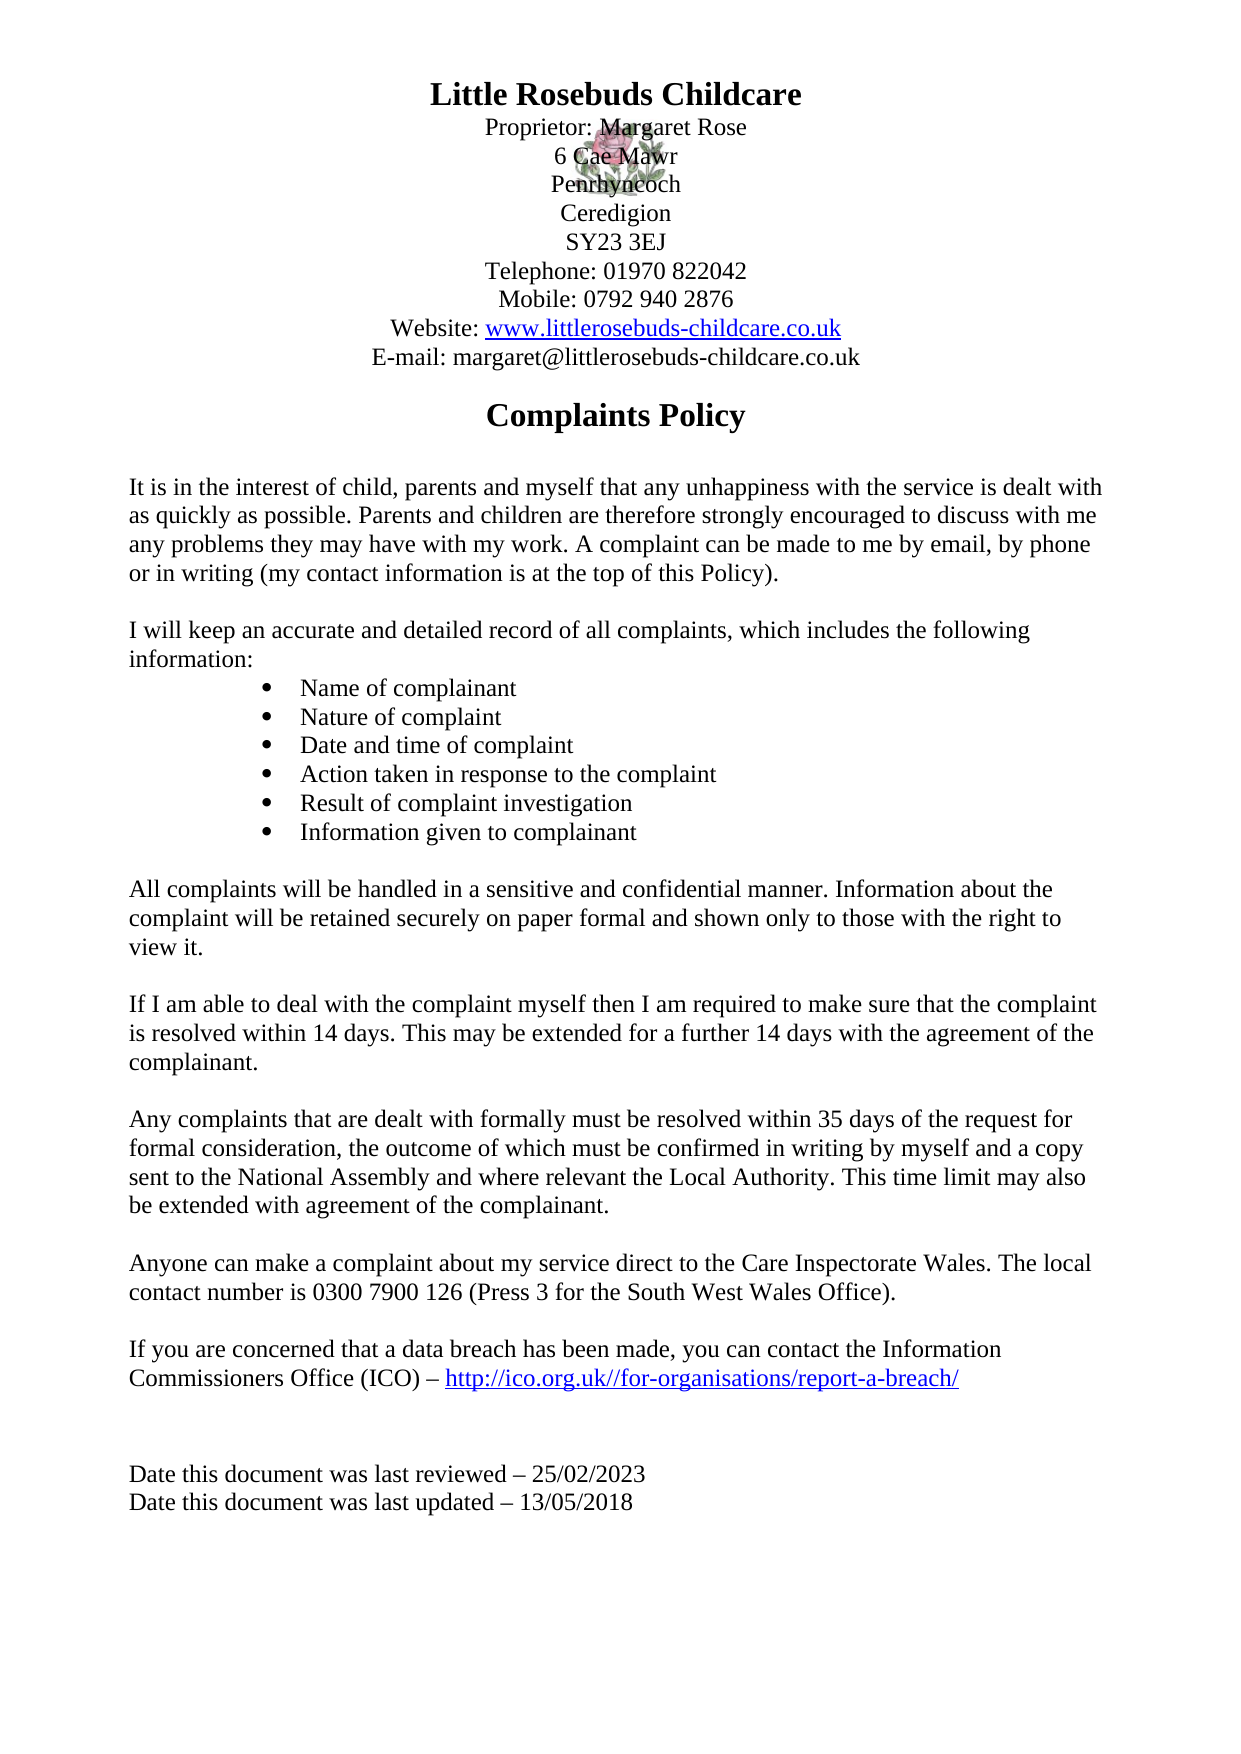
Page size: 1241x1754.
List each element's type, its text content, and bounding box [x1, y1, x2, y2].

text If I am able to deal with the complaint myself then I am required to make sure that the complaint is resolved within 14 days. This may be extended for a further 14 days with the agreement of the complainant. [128, 989, 1103, 1075]
text All complaints will be handled in a sensitive and confidential manner. Information about the complaint will be retained securely on paper formal and shown only to those with the right to view it. [128, 874, 1103, 960]
title Complaints Policy [128, 395, 1103, 433]
text Any complaints that are dealt with formally must be resolved within 35 days of the request for formal consideration, the outcome of which must be confirmed in writing by myself and a copy sent to the National Assembly and where relevant the Local Authority. This time limit may also be extended with agreement of the complainant. [128, 1104, 1103, 1219]
list Name of complainant [262, 673, 1103, 702]
list Date and time of complaint [262, 730, 1103, 759]
text I will keep an accurate and detailed record of all complaints, which includes the following information: [128, 615, 1103, 673]
list Result of complaint investigation [262, 788, 1103, 817]
text Anyone can make a complaint about my service direct to the Care Inspectorate Wales. The local contact number is 0300 7900 126 (Press 3 for the South West Wales Office). [128, 1248, 1103, 1305]
text Date this document was last reviewed – 25/02/2023 [128, 1459, 1103, 1487]
text It is in the interest of child, parents and myself that any unhappiness with the service is dealt with as quickly as possible. Parents and children are therefore strongly encouraged to discuss with me any problems they may have with my work. A complaint can be made to me by email, by phone or in writing (my contact information is at the top of this Policy). [128, 472, 1103, 587]
text Date this document was last updated – 13/05/2018 [128, 1487, 1103, 1516]
list Information given to complainant [262, 817, 1103, 845]
text If you are concerned that a data breach has been made, you can contact the Information Commissioners Office (ICO) – http://ico.org.uk//for-organisations/report-a-breach/ [128, 1334, 1103, 1392]
list Action taken in response to the complaint [262, 759, 1103, 788]
list Nature of complaint [262, 702, 1103, 730]
picture [570, 119, 669, 197]
